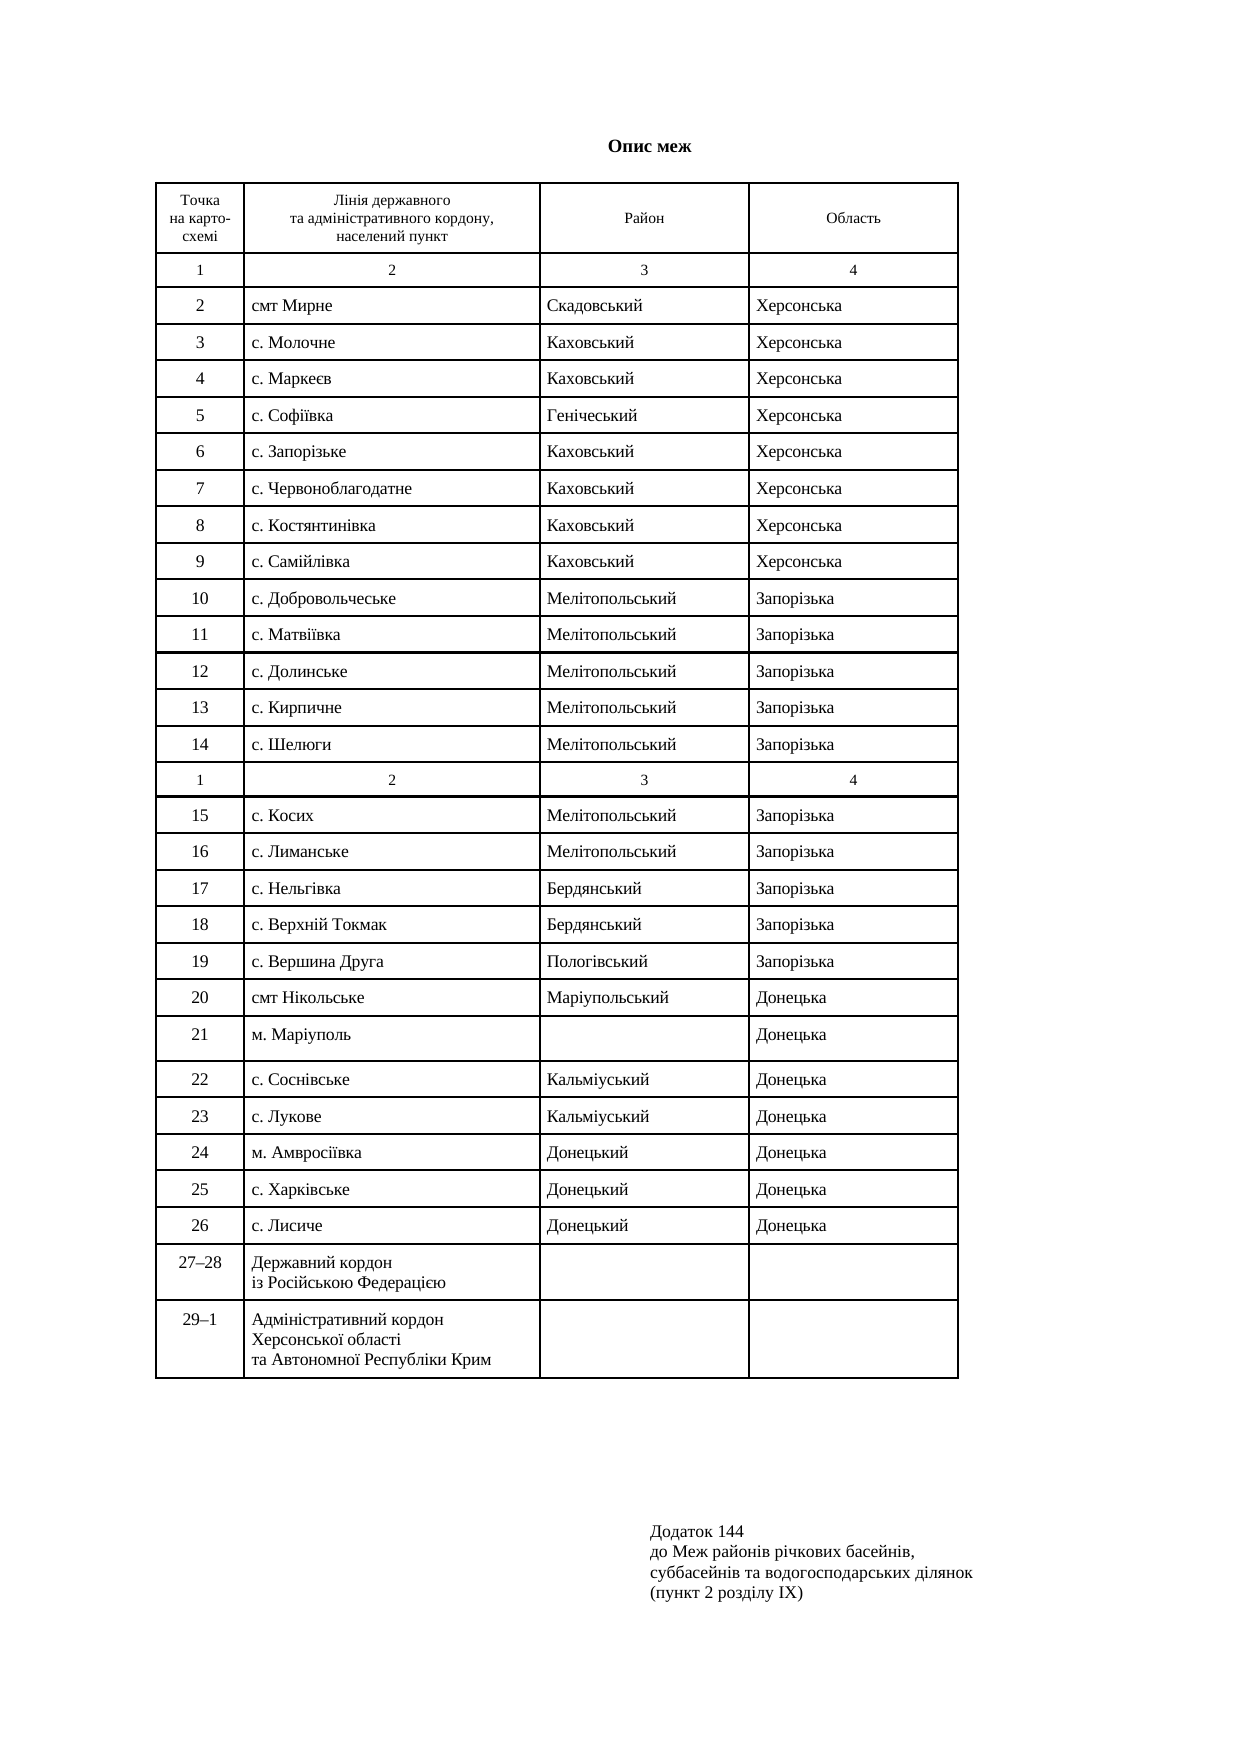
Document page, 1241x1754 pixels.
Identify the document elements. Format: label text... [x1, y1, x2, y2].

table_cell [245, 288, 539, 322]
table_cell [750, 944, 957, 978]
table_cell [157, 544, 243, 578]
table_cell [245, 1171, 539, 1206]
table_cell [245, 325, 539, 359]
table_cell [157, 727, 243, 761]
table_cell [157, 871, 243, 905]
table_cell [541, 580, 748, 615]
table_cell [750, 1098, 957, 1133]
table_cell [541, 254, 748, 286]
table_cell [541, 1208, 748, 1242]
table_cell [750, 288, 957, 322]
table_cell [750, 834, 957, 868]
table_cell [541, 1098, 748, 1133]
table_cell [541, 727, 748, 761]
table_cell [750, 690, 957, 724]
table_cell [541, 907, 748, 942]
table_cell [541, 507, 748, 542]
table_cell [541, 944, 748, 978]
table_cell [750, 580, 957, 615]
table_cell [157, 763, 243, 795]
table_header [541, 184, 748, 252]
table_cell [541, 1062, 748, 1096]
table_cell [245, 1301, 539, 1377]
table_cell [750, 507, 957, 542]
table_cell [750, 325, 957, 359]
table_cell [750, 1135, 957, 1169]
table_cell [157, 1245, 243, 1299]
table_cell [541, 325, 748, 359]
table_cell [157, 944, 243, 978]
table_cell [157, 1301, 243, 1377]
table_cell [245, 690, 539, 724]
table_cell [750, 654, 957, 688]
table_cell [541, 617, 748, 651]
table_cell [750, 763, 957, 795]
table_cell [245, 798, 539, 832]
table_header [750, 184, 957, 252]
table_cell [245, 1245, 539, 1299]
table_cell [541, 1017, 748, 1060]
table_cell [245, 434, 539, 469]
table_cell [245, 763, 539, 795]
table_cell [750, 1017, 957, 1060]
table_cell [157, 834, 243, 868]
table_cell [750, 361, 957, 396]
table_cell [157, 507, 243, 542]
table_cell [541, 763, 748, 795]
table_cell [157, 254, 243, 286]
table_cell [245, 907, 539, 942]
text Додаток 144 до Меж районів річкових басейнів, суббасейнів та водогосподарських ділянок (пункт 2 розділу IX) [650, 1521, 1152, 1602]
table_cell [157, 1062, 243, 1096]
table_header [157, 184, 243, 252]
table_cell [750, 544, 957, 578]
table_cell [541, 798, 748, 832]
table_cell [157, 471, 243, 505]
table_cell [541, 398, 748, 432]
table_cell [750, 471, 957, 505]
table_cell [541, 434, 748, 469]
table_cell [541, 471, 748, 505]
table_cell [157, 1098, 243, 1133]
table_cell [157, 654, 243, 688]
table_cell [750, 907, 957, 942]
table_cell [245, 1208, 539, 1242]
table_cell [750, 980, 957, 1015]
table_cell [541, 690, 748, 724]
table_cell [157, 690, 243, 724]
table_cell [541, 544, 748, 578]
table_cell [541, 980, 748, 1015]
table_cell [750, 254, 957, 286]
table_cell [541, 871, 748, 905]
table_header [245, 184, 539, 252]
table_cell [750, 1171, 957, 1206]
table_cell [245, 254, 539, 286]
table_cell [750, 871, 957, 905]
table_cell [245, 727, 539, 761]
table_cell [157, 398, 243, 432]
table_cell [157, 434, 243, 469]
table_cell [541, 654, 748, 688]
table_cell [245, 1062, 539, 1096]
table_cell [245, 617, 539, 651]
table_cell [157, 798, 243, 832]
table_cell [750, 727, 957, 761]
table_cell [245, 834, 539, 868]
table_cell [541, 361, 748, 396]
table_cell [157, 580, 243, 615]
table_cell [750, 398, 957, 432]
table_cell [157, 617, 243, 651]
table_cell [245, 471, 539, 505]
text Опис меж [148, 135, 1152, 157]
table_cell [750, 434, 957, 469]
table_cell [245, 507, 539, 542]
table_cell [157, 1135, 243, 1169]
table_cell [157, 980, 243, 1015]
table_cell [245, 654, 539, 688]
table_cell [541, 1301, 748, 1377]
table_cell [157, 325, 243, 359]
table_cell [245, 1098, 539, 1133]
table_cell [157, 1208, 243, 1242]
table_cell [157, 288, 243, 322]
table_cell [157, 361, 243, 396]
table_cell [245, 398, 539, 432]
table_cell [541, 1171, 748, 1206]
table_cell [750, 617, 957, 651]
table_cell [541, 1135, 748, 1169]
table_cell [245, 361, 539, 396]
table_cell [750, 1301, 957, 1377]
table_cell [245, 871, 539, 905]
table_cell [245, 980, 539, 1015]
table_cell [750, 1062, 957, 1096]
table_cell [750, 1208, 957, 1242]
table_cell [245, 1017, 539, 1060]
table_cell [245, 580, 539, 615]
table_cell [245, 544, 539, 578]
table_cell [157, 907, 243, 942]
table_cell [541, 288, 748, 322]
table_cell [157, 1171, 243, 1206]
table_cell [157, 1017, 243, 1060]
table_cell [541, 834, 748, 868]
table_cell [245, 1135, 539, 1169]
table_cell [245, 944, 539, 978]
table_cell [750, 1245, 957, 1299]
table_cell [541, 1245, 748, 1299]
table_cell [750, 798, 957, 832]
